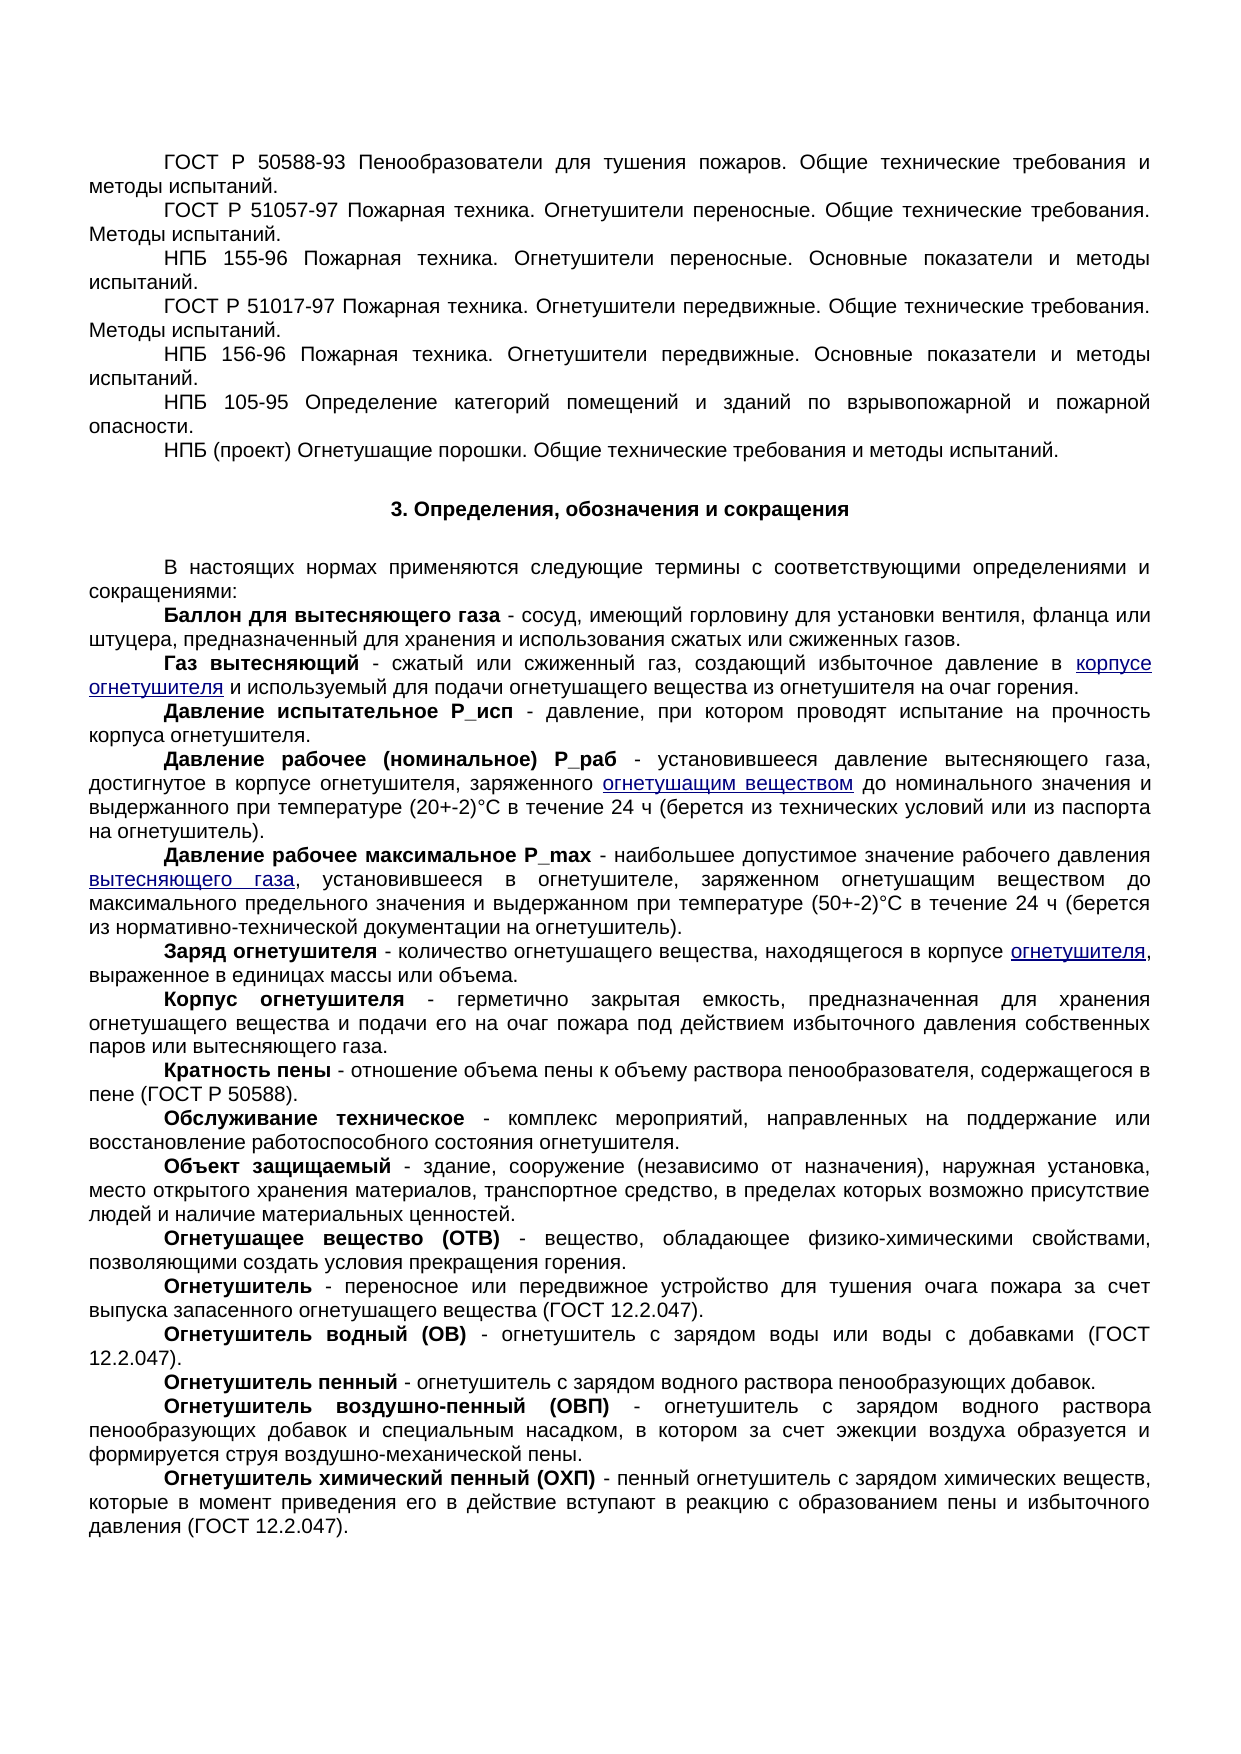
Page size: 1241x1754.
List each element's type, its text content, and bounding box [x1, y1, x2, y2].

text Обслуживание техническое - комплекс мероприятий, направленных на поддержание или восстановление работоспособного состояния огнетушителя. [88, 1106, 1152, 1154]
text Огнетушитель воздушно-пенный (ОВП) - огнетушитель с зарядом водного раствора пенообразующих добавок и специальным насадком, в котором за счет эжекции воздуха образуется и формируется струя воздушно-механической пены. [88, 1394, 1152, 1466]
text Огнетушитель пенный - огнетушитель с зарядом водного раствора пенообразующих добавок. [88, 1370, 1152, 1394]
text ГОСТ Р 50588-93 Пенообразователи для тушения пожаров. Общие технические требования и методы испытаний. [88, 150, 1152, 198]
text Огнетушитель химический пенный (ОХП) - пенный огнетушитель с зарядом химических веществ, которые в момент приведения его в действие вступают в реакцию с образованием пены и избыточного давления (ГОСТ 12.2.047). [88, 1466, 1152, 1537]
text Давление рабочее максимальное Р_max - наибольшее допустимое значение рабочего давления вытесняющего газа, установившееся в огнетушителе, заряженном огнетушащим веществом до максимального предельного значения и выдержанном при температуре (50+-2)°С в течение 24 ч (берется из нормативно-технической документации на огнетушитель). [88, 843, 1152, 938]
text Кратность пены - отношение объема пены к объему раствора пенообразователя, содержащегося в пене (ГОСТ Р 50588). [88, 1058, 1152, 1106]
text НПБ 155-96 Пожарная техника. Огнетушители переносные. Основные показатели и методы испытаний. [88, 246, 1152, 294]
text В настоящих нормах применяются следующие термины с соответствующими определениями и сокращениями: [88, 555, 1152, 603]
list 3. Определения, обозначения и сокращения [88, 496, 1152, 520]
text Огнетушитель - переносное или передвижное устройство для тушения очага пожара за счет выпуска запасенного огнетушащего вещества (ГОСТ 12.2.047). [88, 1274, 1152, 1322]
text Огнетушитель водный (OB) - огнетушитель с зарядом воды или воды с добавками (ГОСТ 12.2.047). [88, 1322, 1152, 1370]
text Корпус огнетушителя - герметично закрытая емкость, предназначенная для хранения огнетушащего вещества и подачи его на очаг пожара под действием избыточного давления собственных паров или вытесняющего газа. [88, 986, 1152, 1058]
text НПБ 105-95 Определение категорий помещений и зданий по взрывопожарной и пожарной опасности. [88, 389, 1152, 437]
text Огнетушащее вещество (ОТВ) - вещество, обладающее физико-химическими свойствами, позволяющими создать условия прекращения горения. [88, 1226, 1152, 1274]
text Баллон для вытесняющего газа - сосуд, имеющий горловину для установки вентиля, фланца или штуцера, предназначенный для хранения и использования сжатых или сжиженных газов. [88, 603, 1152, 651]
text НПБ 156-96 Пожарная техника. Огнетушители передвижные. Основные показатели и методы испытаний. [88, 342, 1152, 389]
text Заряд огнетушителя - количество огнетушащего вещества, находящегося в корпусе огнетушителя, выраженное в единицах массы или объема. [88, 938, 1152, 986]
text Газ вытесняющий - сжатый или сжиженный газ, создающий избыточное давление в корпусе огнетушителя и используемый для подачи огнетушащего вещества из огнетушителя на очаг горения. [88, 651, 1152, 699]
text ГОСТ Р 51017-97 Пожарная техника. Огнетушители передвижные. Общие технические требования. Методы испытаний. [88, 294, 1152, 342]
text ГОСТ Р 51057-97 Пожарная техника. Огнетушители переносные. Общие технические требования. Методы испытаний. [88, 198, 1152, 246]
text НПБ (проект) Огнетушащие порошки. Общие технические требования и методы испытаний. [88, 437, 1152, 461]
text Давление рабочее (номинальное) Р_раб - установившееся давление вытесняющего газа, достигнутое в корпусе огнетушителя, заряженного огнетушащим веществом до номинального значения и выдержанного при температуре (20+-2)°С в течение 24 ч (берется из технических условий или из паспорта на огнетушитель). [88, 747, 1152, 843]
text Давление испытательное Р_исп - давление, при котором проводят испытание на прочность корпуса огнетушителя. [88, 699, 1152, 747]
text Объект защищаемый - здание, сооружение (независимо от назначения), наружная установка, место открытого хранения материалов, транспортное средство, в пределах которых возможно присутствие людей и наличие материальных ценностей. [88, 1154, 1152, 1226]
